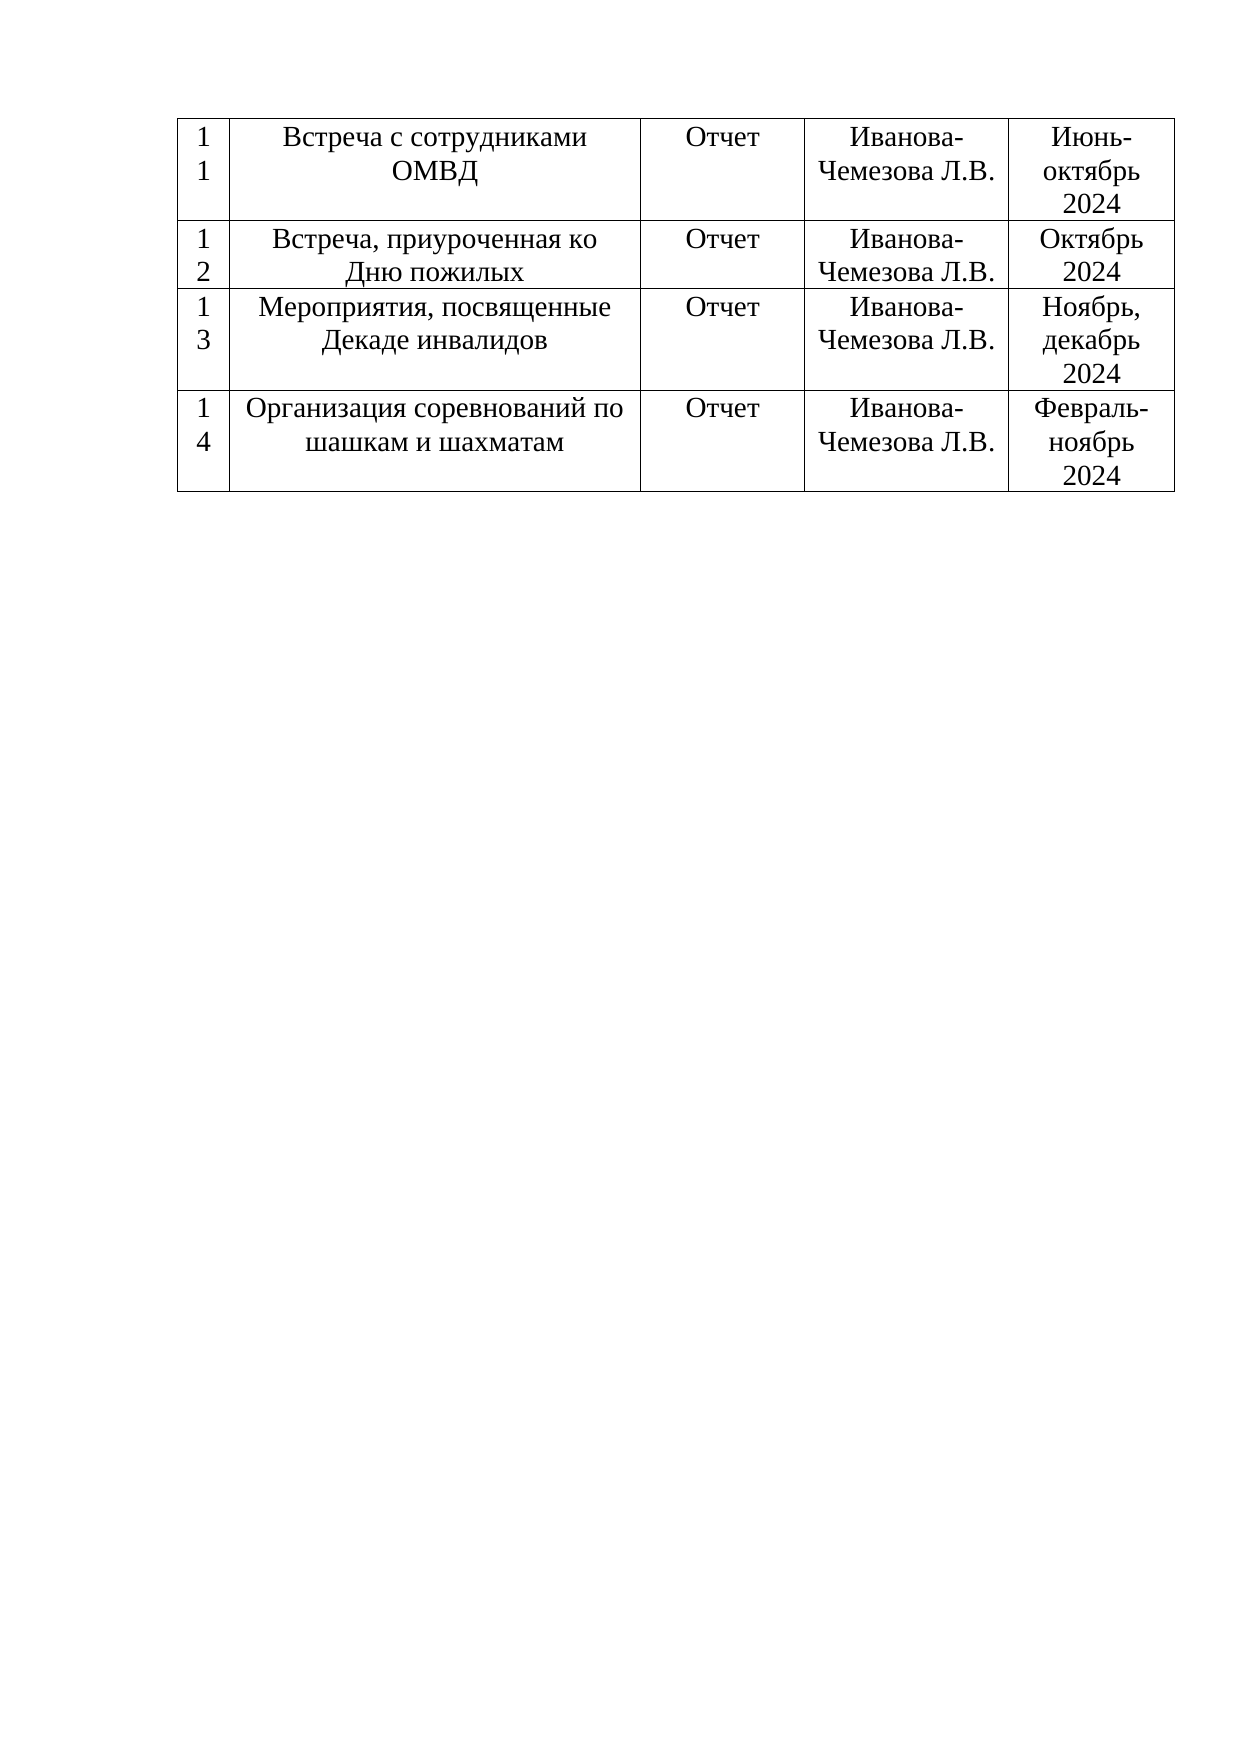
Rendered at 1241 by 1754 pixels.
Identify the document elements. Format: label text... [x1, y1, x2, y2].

table_cell Иванова-Чемезова Л.В. [805, 391, 1008, 491]
table_cell Ноябрь, декабрь 2024 [1009, 289, 1174, 389]
table_cell Отчет [641, 119, 804, 220]
table_cell 13 [178, 289, 229, 389]
table_cell Организация соревнований по шашкам и шахматам [230, 391, 640, 491]
table_cell Иванова-Чемезова Л.В. [805, 289, 1008, 389]
table_cell Отчет [641, 289, 804, 389]
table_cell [805, 119, 1008, 220]
table_cell 14 [178, 391, 229, 491]
table_cell Февраль-ноябрь 2024 [1009, 391, 1174, 491]
table_cell Встреча с сотрудниками ОМВД [230, 119, 640, 220]
table_cell Октябрь 2024 [1009, 221, 1174, 288]
table_cell Иванова-Чемезова Л.В. [805, 221, 1008, 288]
table_cell 12 [178, 221, 229, 288]
table_cell Отчет [641, 391, 804, 491]
table_cell Мероприятия, посвященные Декаде инвалидов [230, 289, 640, 389]
table_cell 11 [178, 119, 229, 220]
table_cell Встреча, приуроченная ко Дню пожилых [230, 221, 640, 288]
table_cell Отчет [641, 221, 804, 288]
table_cell Июнь-октябрь 2024 [1009, 119, 1174, 220]
